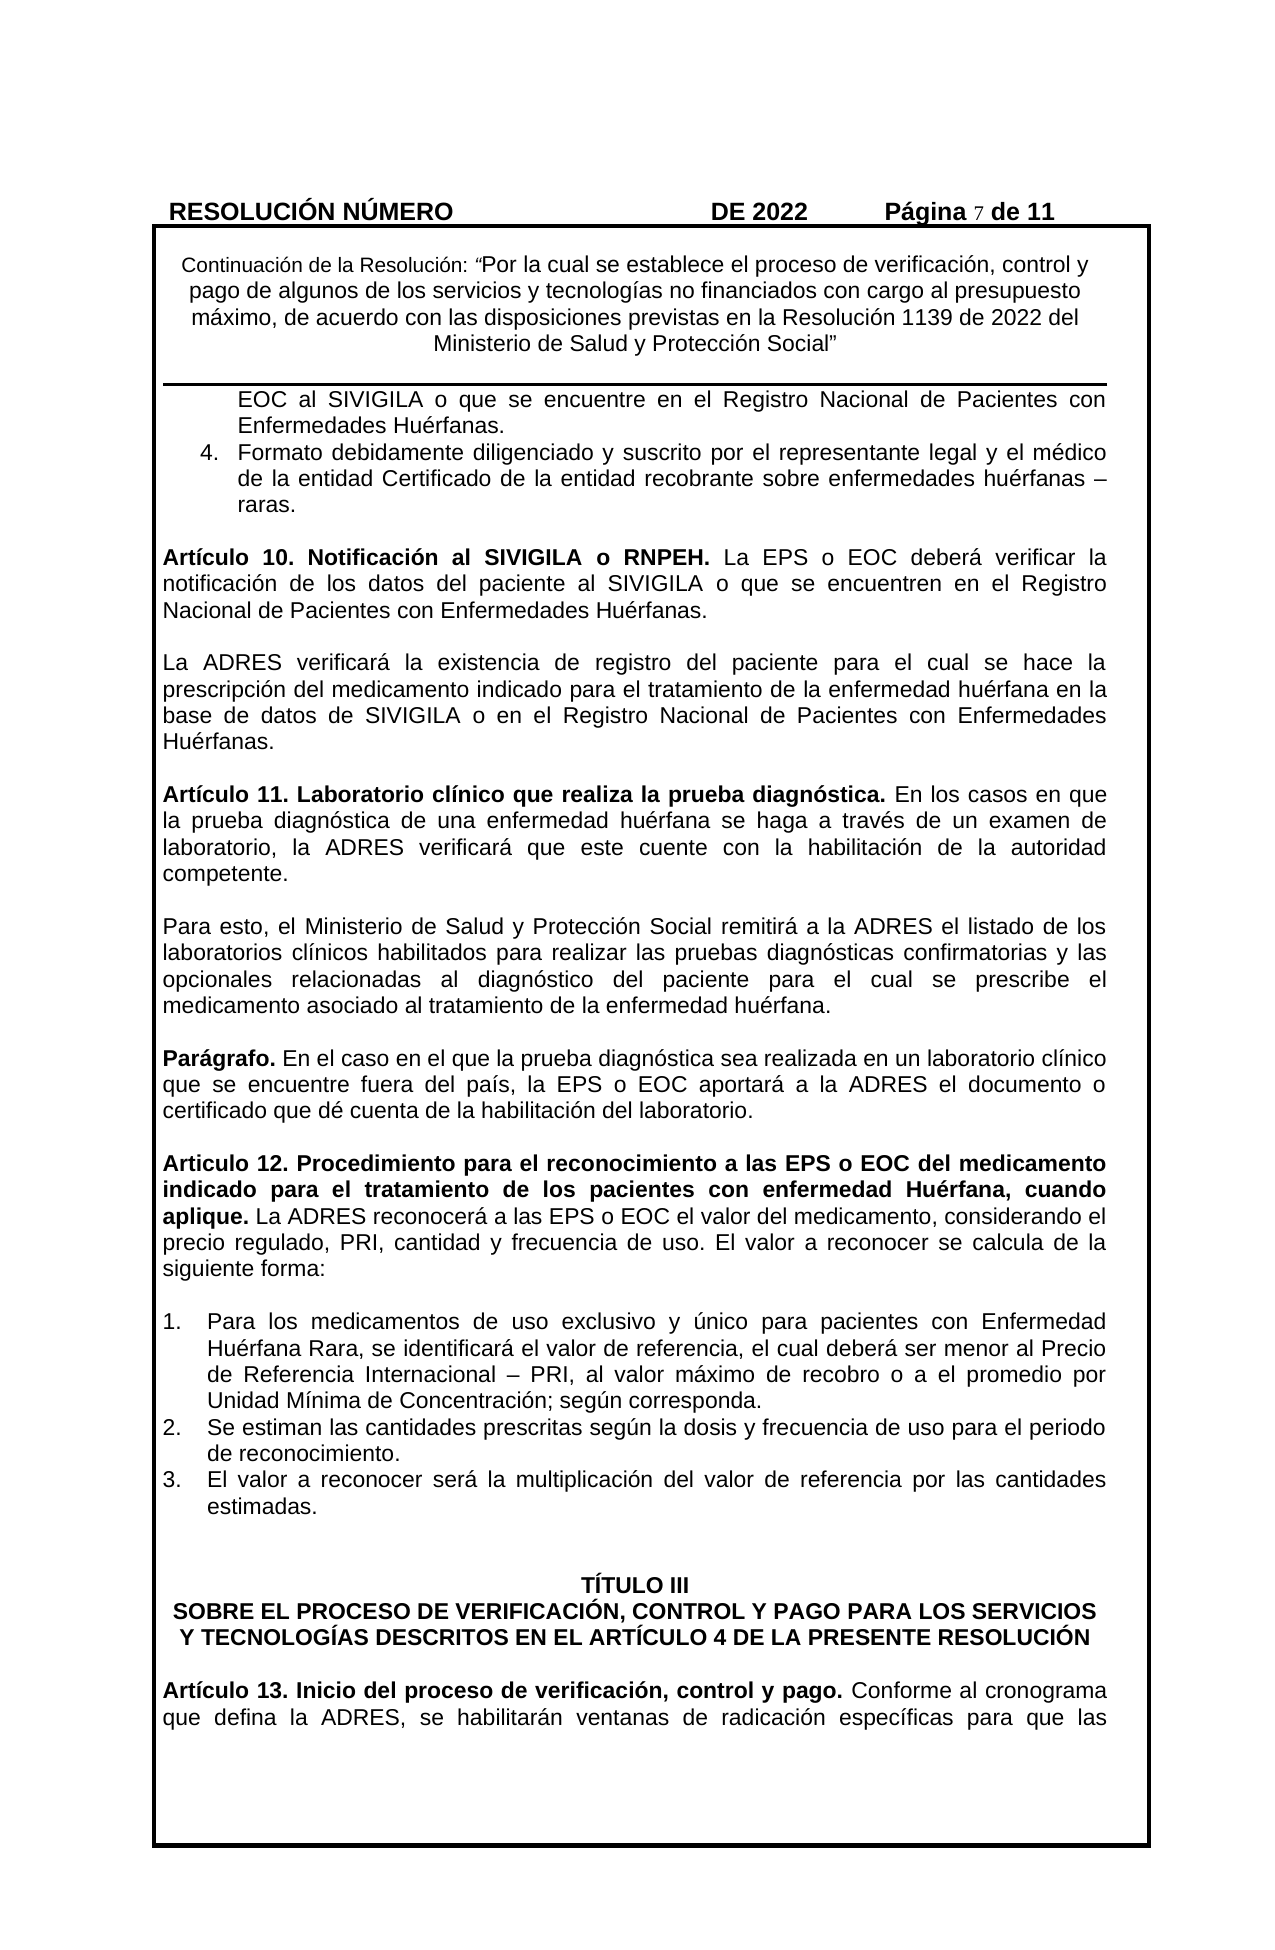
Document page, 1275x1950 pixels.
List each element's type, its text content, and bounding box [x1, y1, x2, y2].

text Parágrafo. En el caso en el que la prueba diagnóstica sea realizada en un laboratorio clínico que se encuentre fuera del país, la EPS o EOC aportará a la ADRES el documento o certificado que dé cuenta de la habilitación del laboratorio. [162, 1044, 1107, 1124]
list El valor a reconocer será la multiplicación del valor de referencia por las cantidades estimadas. [162, 1466, 1107, 1519]
text Para esto, el Ministerio de Salud y Protección Social remitirá a la ADRES el listado de los laboratorios clínicos habilitados para realizar las pruebas diagnósticas confirmatorias y las opcionales relacionadas al diagnóstico del paciente para el cual se prescribe el medicamento asociado al tratamiento de la enfermedad huérfana. [162, 913, 1107, 1018]
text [162, 1677, 1107, 1730]
list Formato debidamente diligenciado y suscrito por el representante legal y el médico de la entidad Certificado de la entidad recobrante sobre enfermedades huérfanas – raras. [200, 438, 1107, 517]
text Artículo 11. Laboratorio clínico que realiza la prueba diagnóstica. En los casos en que la prueba diagnóstica de una enfermedad huérfana se haga a través de un examen de laboratorio, la ADRES verificará que este cuente con la habilitación de la autoridad competente. [162, 781, 1107, 886]
text Articulo 12. Procedimiento para el reconocimiento a las EPS o EOC del medicamento indicado para el tratamiento de los pacientes con enfermedad Huérfana, cuando aplique. La ADRES reconocerá a las EPS o EOC el valor del medicamento, considerando el precio regulado, PRI, cantidad y frecuencia de uso. El valor a reconocer se calcula de la siguiente forma: [162, 1150, 1107, 1282]
subtitle TÍTULO III [162, 1572, 1107, 1598]
text Artículo 10. Notificación al SIVIGILA o RNPEH. La EPS o EOC deberá verificar la notificación de los datos del paciente al SIVIGILA o que se encuentren en el Registro Nacional de Pacientes con Enfermedades Huérfanas. [162, 544, 1107, 623]
list Se estiman las cantidades prescritas según la dosis y frecuencia de uso para el periodo de reconocimiento. [162, 1413, 1107, 1466]
text La ADRES verificará la existencia de registro del paciente para el cual se hace la prescripción del medicamento indicado para el tratamiento de la enfermedad huérfana en la base de datos de SIVIGILA o en el Registro Nacional de Pacientes con Enfermedades Huérfanas. [162, 649, 1107, 755]
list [200, 386, 1107, 438]
list Para los medicamentos de uso exclusivo y único para pacientes con Enfermedad Huérfana Rara, se identificará el valor de referencia, el cual deberá ser menor al Precio de Referencia Internacional – PRI, al valor máximo de recobro o a el promedio por Unidad Mínima de Concentración; según corresponda. [162, 1308, 1107, 1413]
text SOBRE EL PROCESO DE VERIFICACIÓN, CONTROL Y PAGO PARA LOS SERVICIOS Y TECNOLOGÍAS DESCRITOS EN EL ARTÍCULO 4 DE LA PRESENTE RESOLUCIÓN [162, 1598, 1107, 1651]
